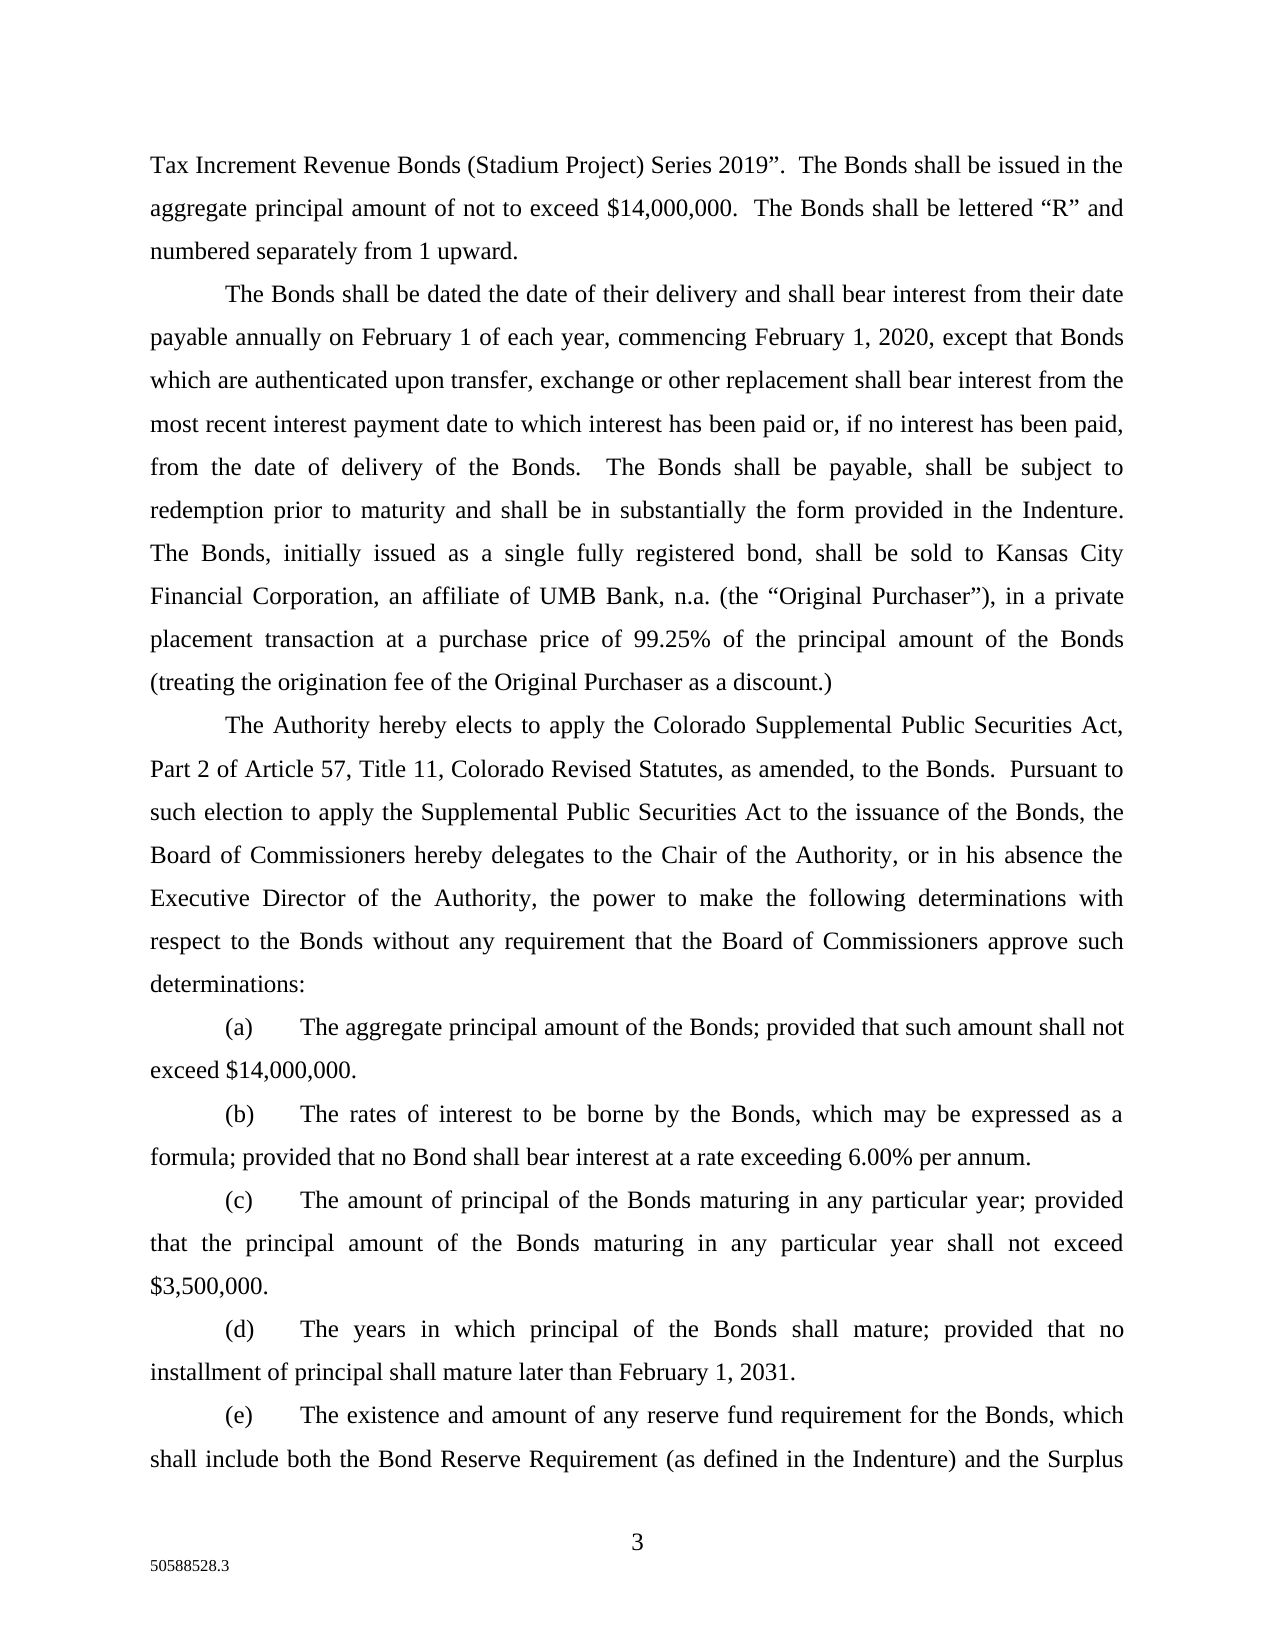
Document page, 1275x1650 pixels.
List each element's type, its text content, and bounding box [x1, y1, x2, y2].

text The Bonds shall be dated the date of their delivery and shall bear interest from their date payable annually on February 1 of each year, commencing February 1, 2020, except that Bonds which are authenticated upon transfer, exchange or other replacement shall bear interest from the most recent interest payment date to which interest has been paid or, if no interest has been paid, from the date of delivery of the Bonds. The Bonds shall be payable, shall be subject to redemption prior to maturity and shall be in substantially the form provided in the Indenture. The Bonds, initially issued as a single fully registered bond, shall be sold to Kansas City Financial Corporation, an affiliate of UMB Bank, n.a. (the “Original Purchaser”), in a private placement transaction at a purchase price of 99.25% of the principal amount of the Bonds (treating the origination fee of the Original Purchaser as a discount.) [150, 279, 1125, 696]
subtitle The amount of principal of the Bonds maturing in any particular year; provided that the principal amount of the Bonds maturing in any particular year shall not exceed $3,500,000. [150, 1185, 1125, 1300]
subtitle The aggregate principal amount of the Bonds; provided that such amount shall not exceed $14,000,000. [150, 1012, 1125, 1084]
text The Authority hereby elects to apply the Colorado Supplemental Public Securities Act, Part 2 of Article 57, Title 11, Colorado Revised Statutes, as amended, to the Bonds. Pursuant to such election to apply the Supplemental Public Securities Act to the issuance of the Bonds, the Board of Commissioners hereby delegates to the Chair of the Authority, or in his absence the Executive Director of the Authority, the power to make the following determinations with respect to the Bonds without any requirement that the Board of Commissioners approve such determinations: [150, 711, 1125, 998]
subtitle The rates of interest to be borne by the Bonds, which may be expressed as a formula; provided that no Bond shall bear interest at a rate exceeding 6.00% per annum. [150, 1099, 1125, 1171]
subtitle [150, 150, 1125, 265]
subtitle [150, 1401, 1125, 1472]
subtitle The years in which principal of the Bonds shall mature; provided that no installment of principal shall mature later than February 1, 2031. [150, 1314, 1125, 1386]
